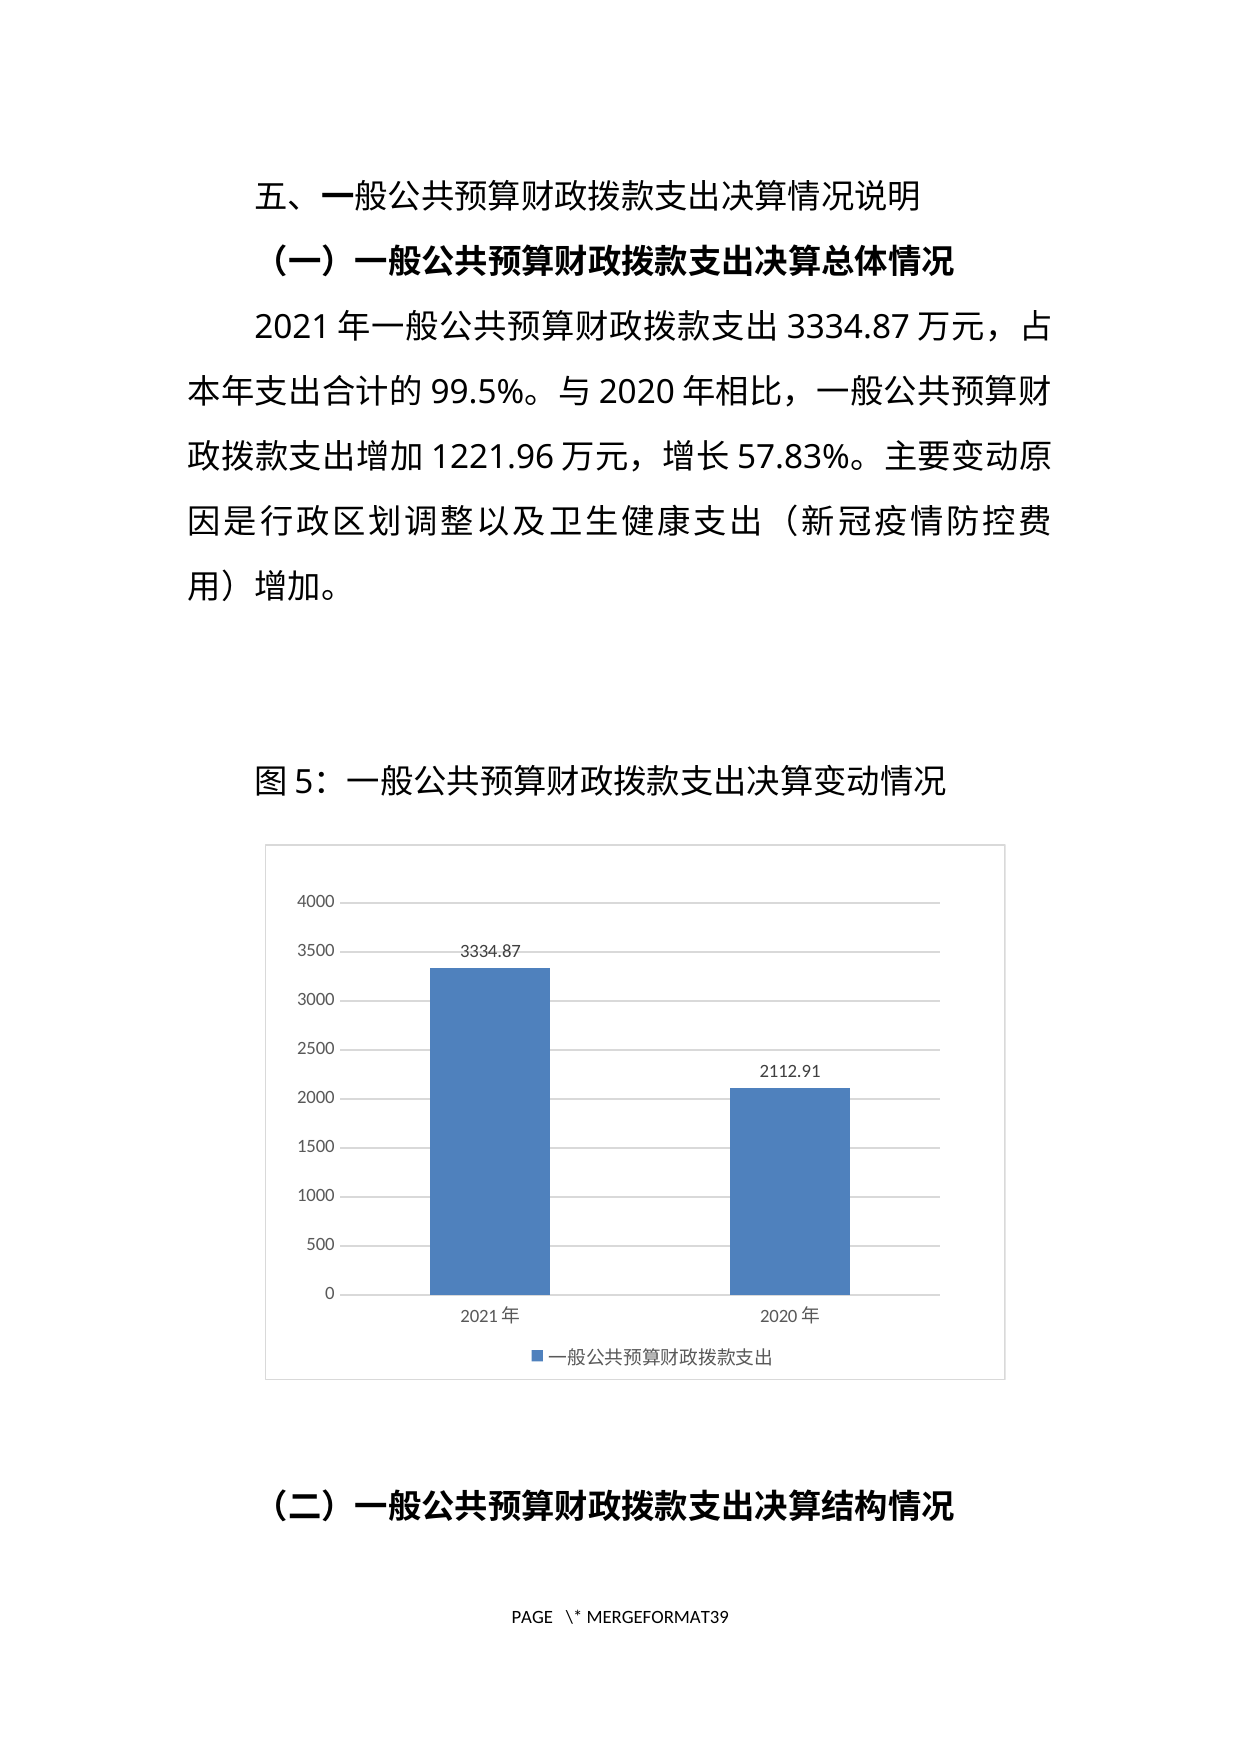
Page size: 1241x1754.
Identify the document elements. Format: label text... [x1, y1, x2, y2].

text 图5：一般公共预算财政拨款支出决算变动情况 [187, 747, 1053, 812]
text 2021年一般公共预算财政拨款支出3334.87万元，占本年支出合计的99.5%。与2020年相比，一般公共预算财政拨款支出增加1221.96万元，增长57.83%。主要变动原因是行政区划调整以及卫生健康支出（新冠疫情防控费用）增加。 [187, 292, 1053, 617]
text 五、一般公共预算财政拨款支出决算情况说明 [187, 162, 1053, 227]
text （二）一般公共预算财政拨款支出决算结构情况 [187, 1472, 1053, 1537]
text （一）一般公共预算财政拨款支出决算总体情况 [187, 227, 1053, 292]
